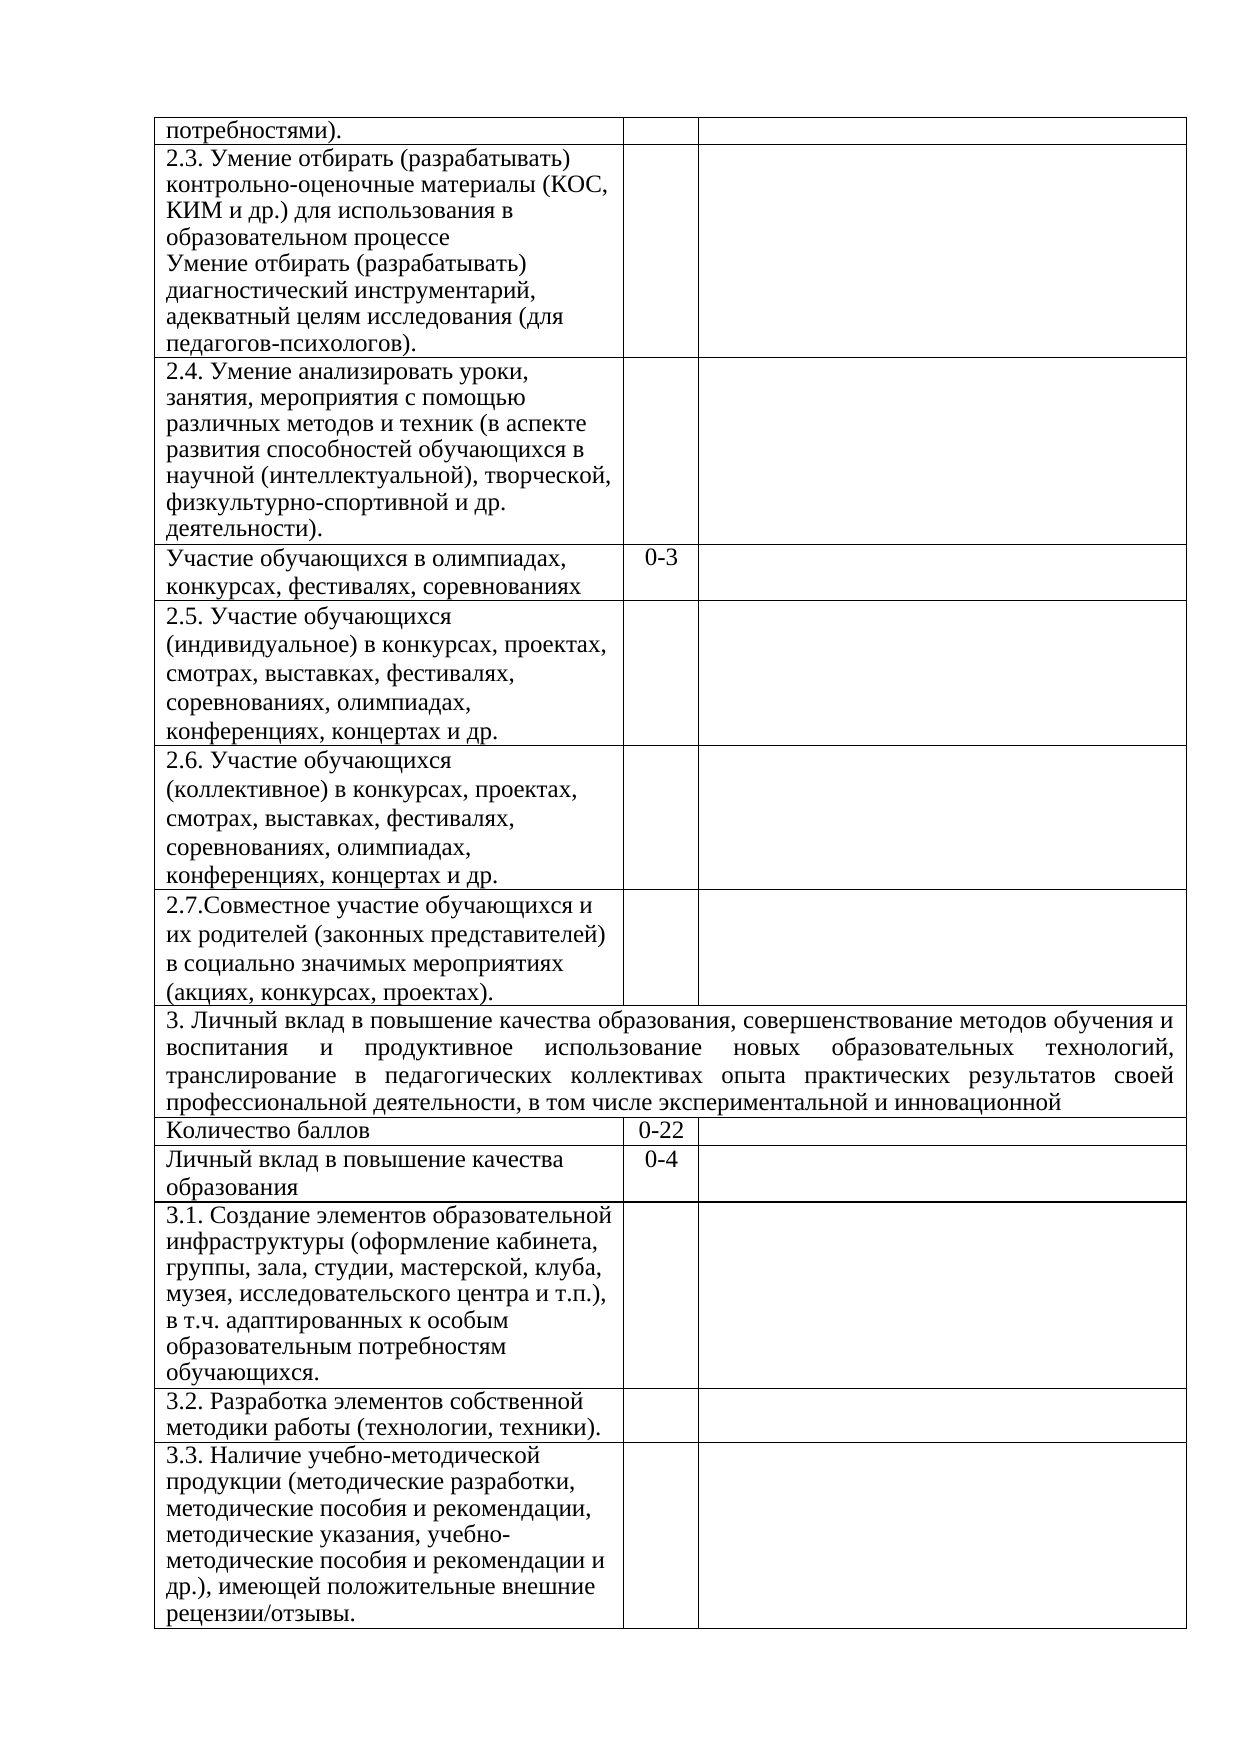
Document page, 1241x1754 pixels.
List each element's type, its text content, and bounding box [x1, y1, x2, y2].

table_cell [624, 1443, 698, 1628]
table_cell Личный вклад в повышение качества образования [155, 1146, 623, 1201]
table_cell Количество баллов [155, 1118, 623, 1145]
table_cell 2.7.Совместное участие обучающихся и их родителей (законных представителей) в социально значимых мероприятиях (акциях, конкурсах, проектах). [155, 890, 623, 1005]
table_cell [699, 1203, 1186, 1388]
table_cell [624, 1389, 698, 1442]
table_cell [699, 1443, 1186, 1628]
table_cell [624, 1203, 698, 1388]
table_cell [699, 145, 1186, 357]
table_cell [624, 890, 698, 1005]
table_cell 3.2. Разработка элементов собственной методики работы (технологии, техники). [155, 1389, 623, 1442]
table_cell [699, 746, 1186, 889]
table_cell 2.5. Участие обучающихся (индивидуальное) в конкурсах, проектах, смотрах, выставках, фестивалях, соревнованиях, олимпиадах, конференциях, концертах и др. [155, 601, 623, 744]
table_cell [699, 601, 1186, 744]
table_header [624, 118, 698, 144]
table_cell Участие обучающихся в олимпиадах, конкурсах, фестивалях, соревнованиях [155, 545, 623, 600]
table_cell 2.6. Участие обучающихся (коллективное) в конкурсах, проектах, смотрах, выставках, фестивалях, соревнованиях, олимпиадах, конференциях, концертах и др. [155, 746, 623, 889]
table_cell [624, 746, 698, 889]
table_cell 0-4 [624, 1146, 698, 1201]
table_header [699, 118, 1186, 144]
table_header потребностями). [155, 118, 623, 144]
table_cell 0-22 [624, 1118, 698, 1145]
table_cell [699, 1146, 1186, 1201]
table_cell [699, 1389, 1186, 1442]
table_cell [699, 1118, 1186, 1145]
table_cell 0-3 [624, 545, 698, 600]
table_cell 3.3. Наличие учебно-методической продукции (методические разработки, методические пособия и рекомендации, методические указания, учебно- методические пособия и рекомендации и др.), имеющей положительные внешние рецензии/отзывы. [155, 1443, 623, 1628]
table_cell 2.4. Умение анализировать уроки, занятия, мероприятия с помощью различных методов и техник (в аспекте развития способностей обучающихся в научной (интеллектуальной), творческой, физкультурно-спортивной и др. деятельности). [155, 358, 623, 543]
table_cell 2.3. Умение отбирать (разрабатывать) контрольно-оценочные материалы (КОС, КИМ и др.) для использования в образовательном процессе Умение отбирать (разрабатывать) диагностический инструментарий, адекватный целям исследования (для педагогов-психологов). [155, 145, 623, 357]
table_cell [624, 145, 698, 357]
table_cell [624, 601, 698, 744]
table_cell [699, 890, 1186, 1005]
table_cell 3.1. Создание элементов образовательной инфраструктуры (оформление кабинета, группы, зала, студии, мастерской, клуба, музея, исследовательского центра и т.п.), в т.ч. адаптированных к особым образовательным потребностям обучающихся. [155, 1203, 623, 1388]
table_cell [699, 545, 1186, 600]
table_cell [624, 358, 698, 543]
table_cell [699, 358, 1186, 543]
table_cell 3. Личный вклад в повышение качества образования, совершенствование методов обучения и воспитания и продуктивное использование новых образовательных технологий, транслирование в педагогических коллективах опыта практических результатов своей профессиональной деятельности, в том числе экспериментальной и инновационной [155, 1006, 1186, 1117]
